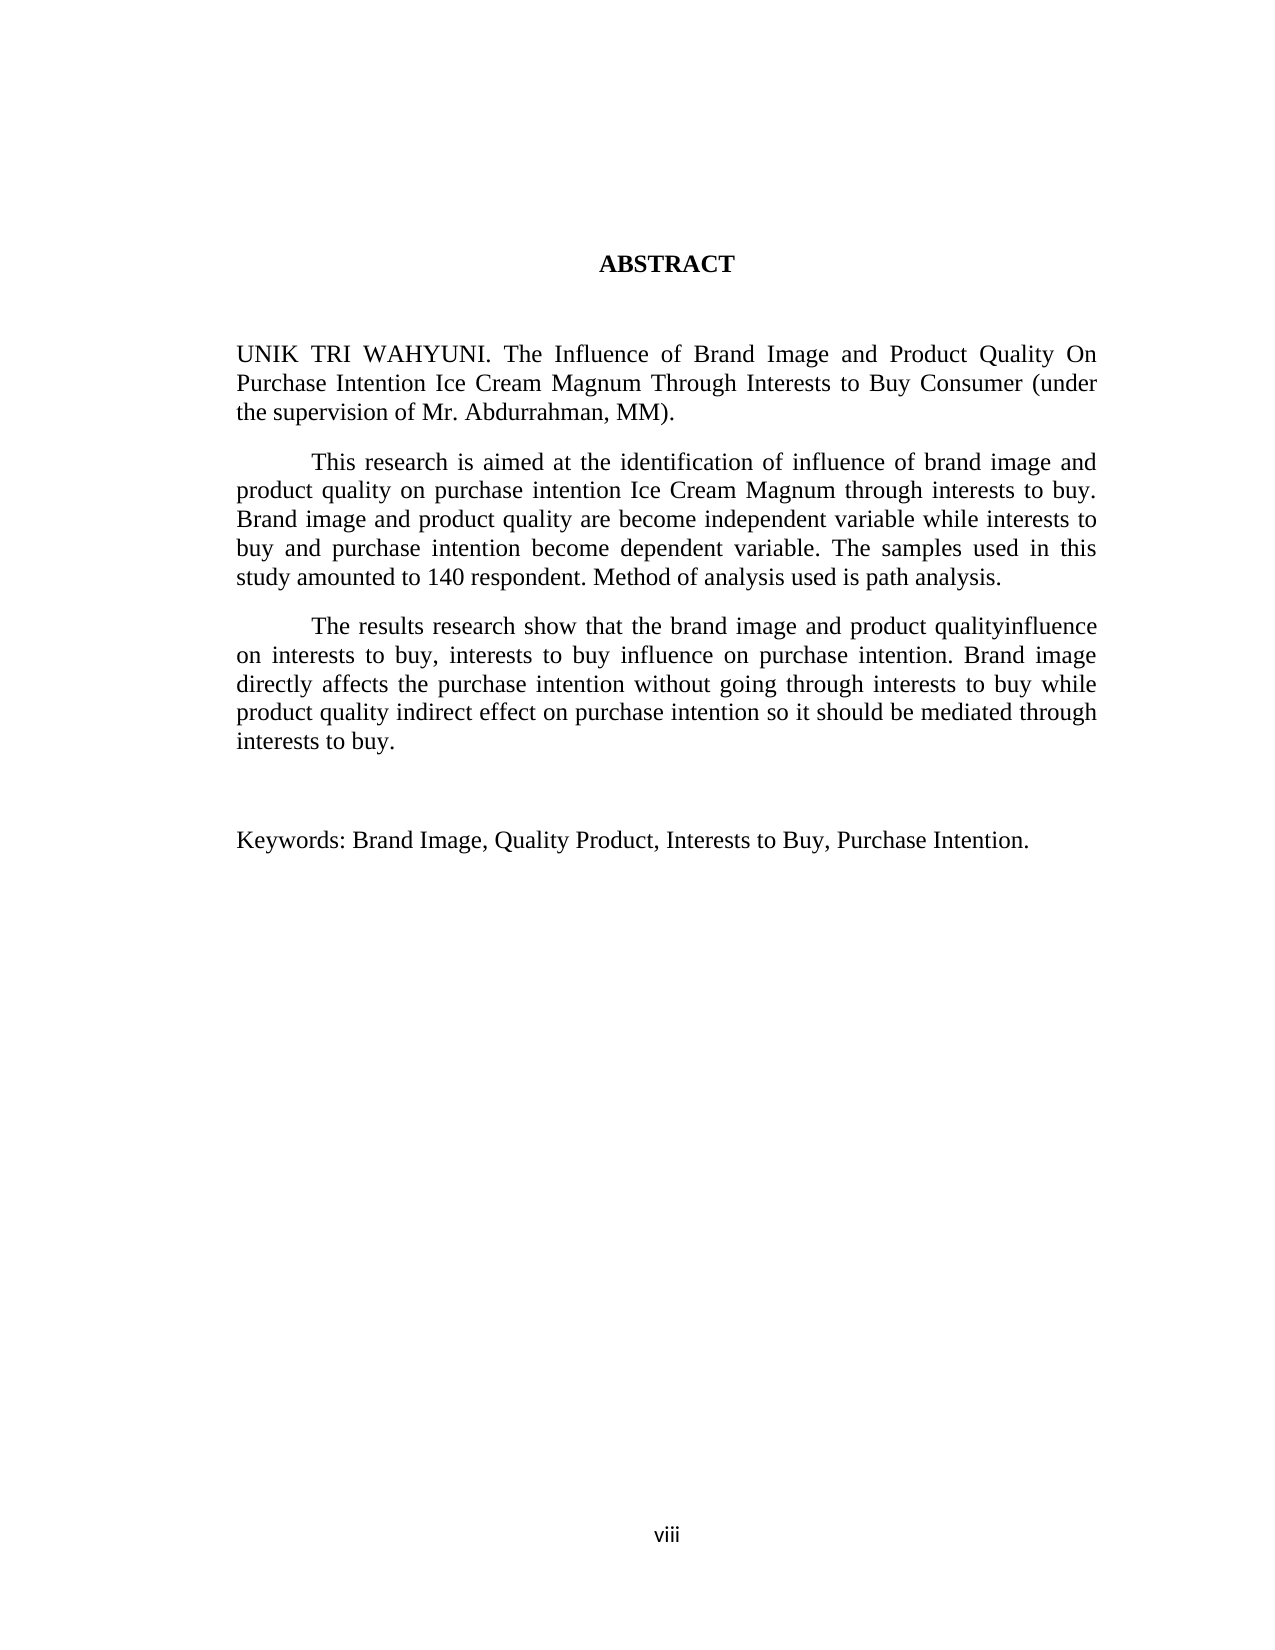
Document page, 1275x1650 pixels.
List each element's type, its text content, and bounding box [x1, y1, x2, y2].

text The results research show that the brand image and product qualityinfluence on interests to buy, interests to buy influence on purchase intention. Brand image directly affects the purchase intention without going through interests to buy while product quality indirect effect on purchase intention so it should be mediated through interests to buy. [236, 611, 1098, 755]
text UNIK TRI WAHYUNI. The Influence of Brand Image and Product Quality On Purchase Intention Ice Cream Magnum Through Interests to Buy Consumer (under the supervision of Mr. Abdurrahman, MM). [236, 339, 1098, 426]
subtitle ABSTRACT [236, 249, 1098, 277]
text Keywords: Brand Image, Quality Product, Interests to Buy, Purchase Intention. [236, 825, 1098, 854]
text This research is aimed at the identification of influence of brand image and product quality on purchase intention Ice Cream Magnum through interests to buy. Brand image and product quality are become independent variable while interests to buy and purchase intention become dependent variable. The samples used in this study amounted to 140 respondent. Method of analysis used is path analysis. [236, 447, 1098, 590]
